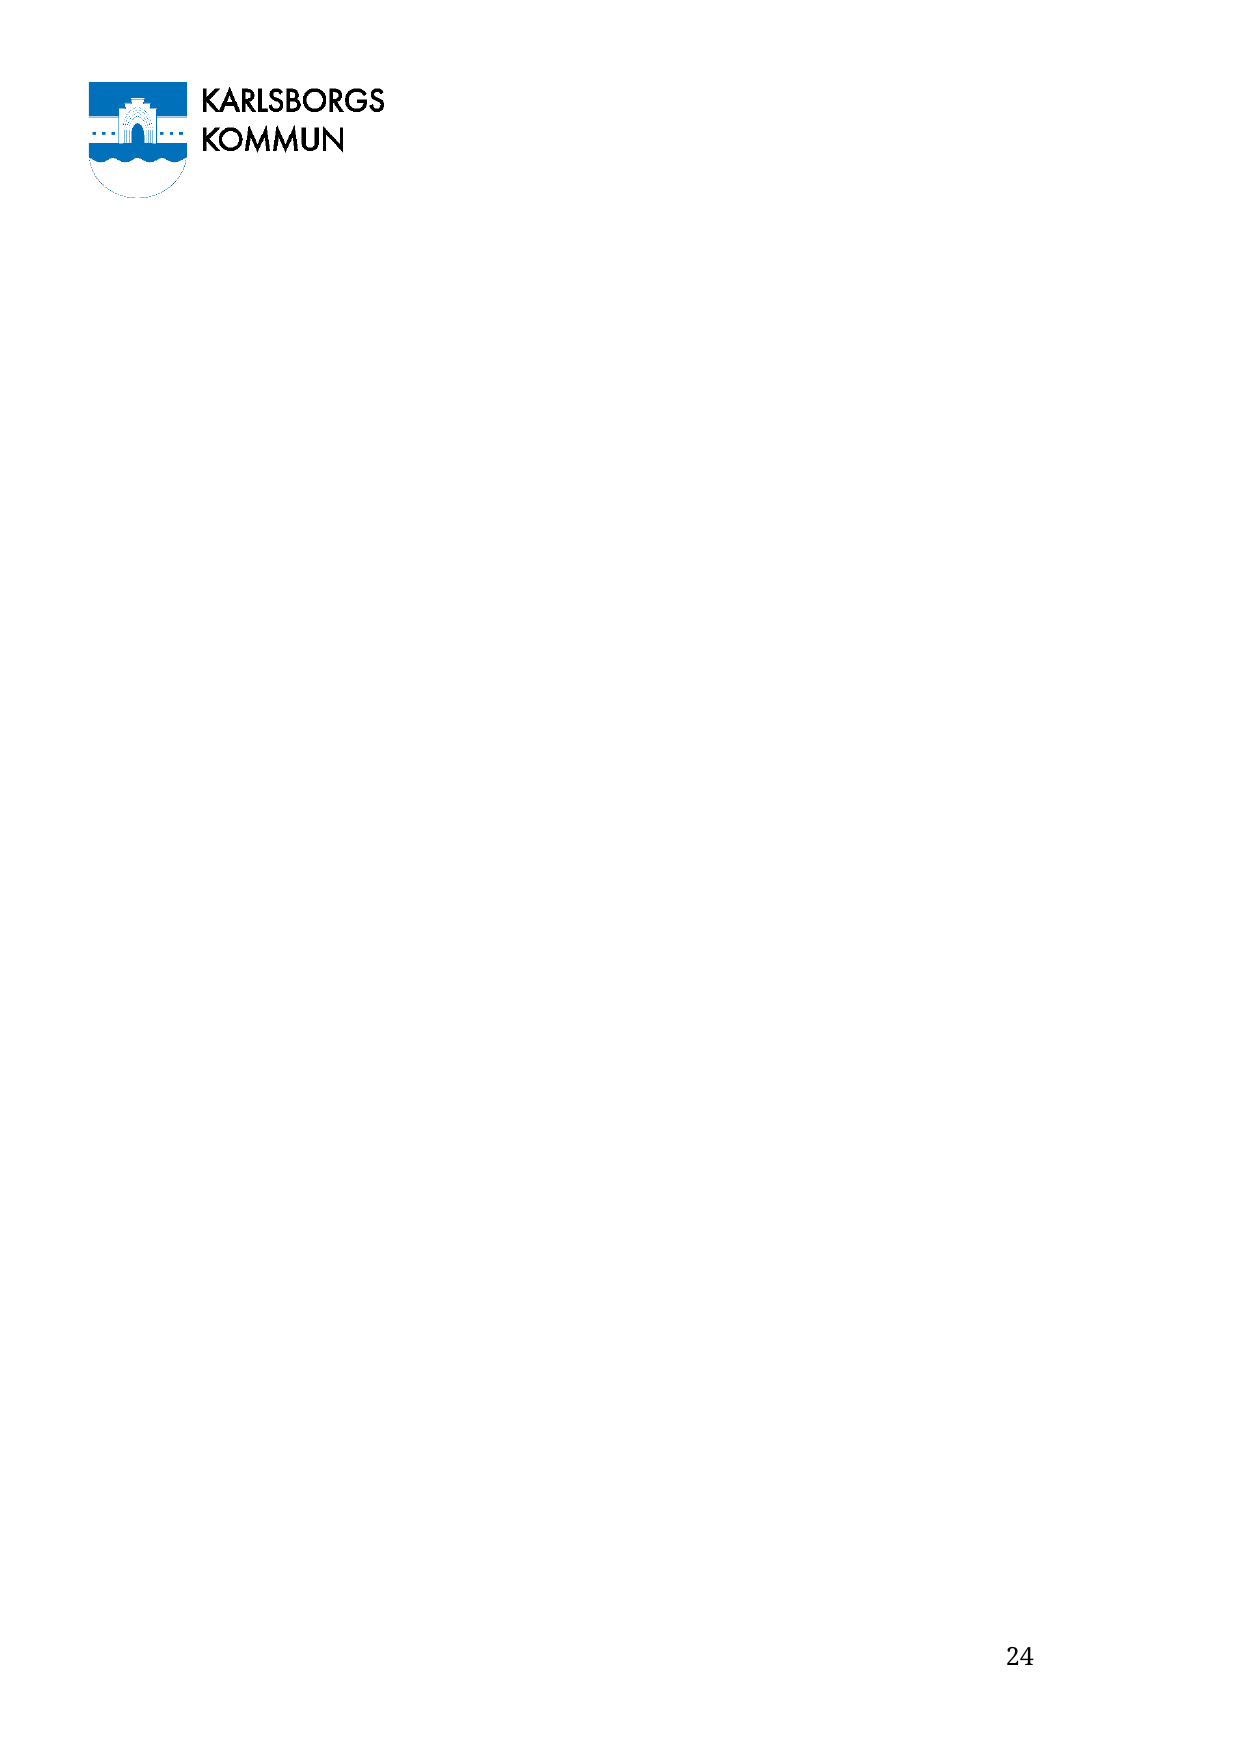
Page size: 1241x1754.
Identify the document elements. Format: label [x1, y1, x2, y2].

picture [88, 82, 384, 198]
